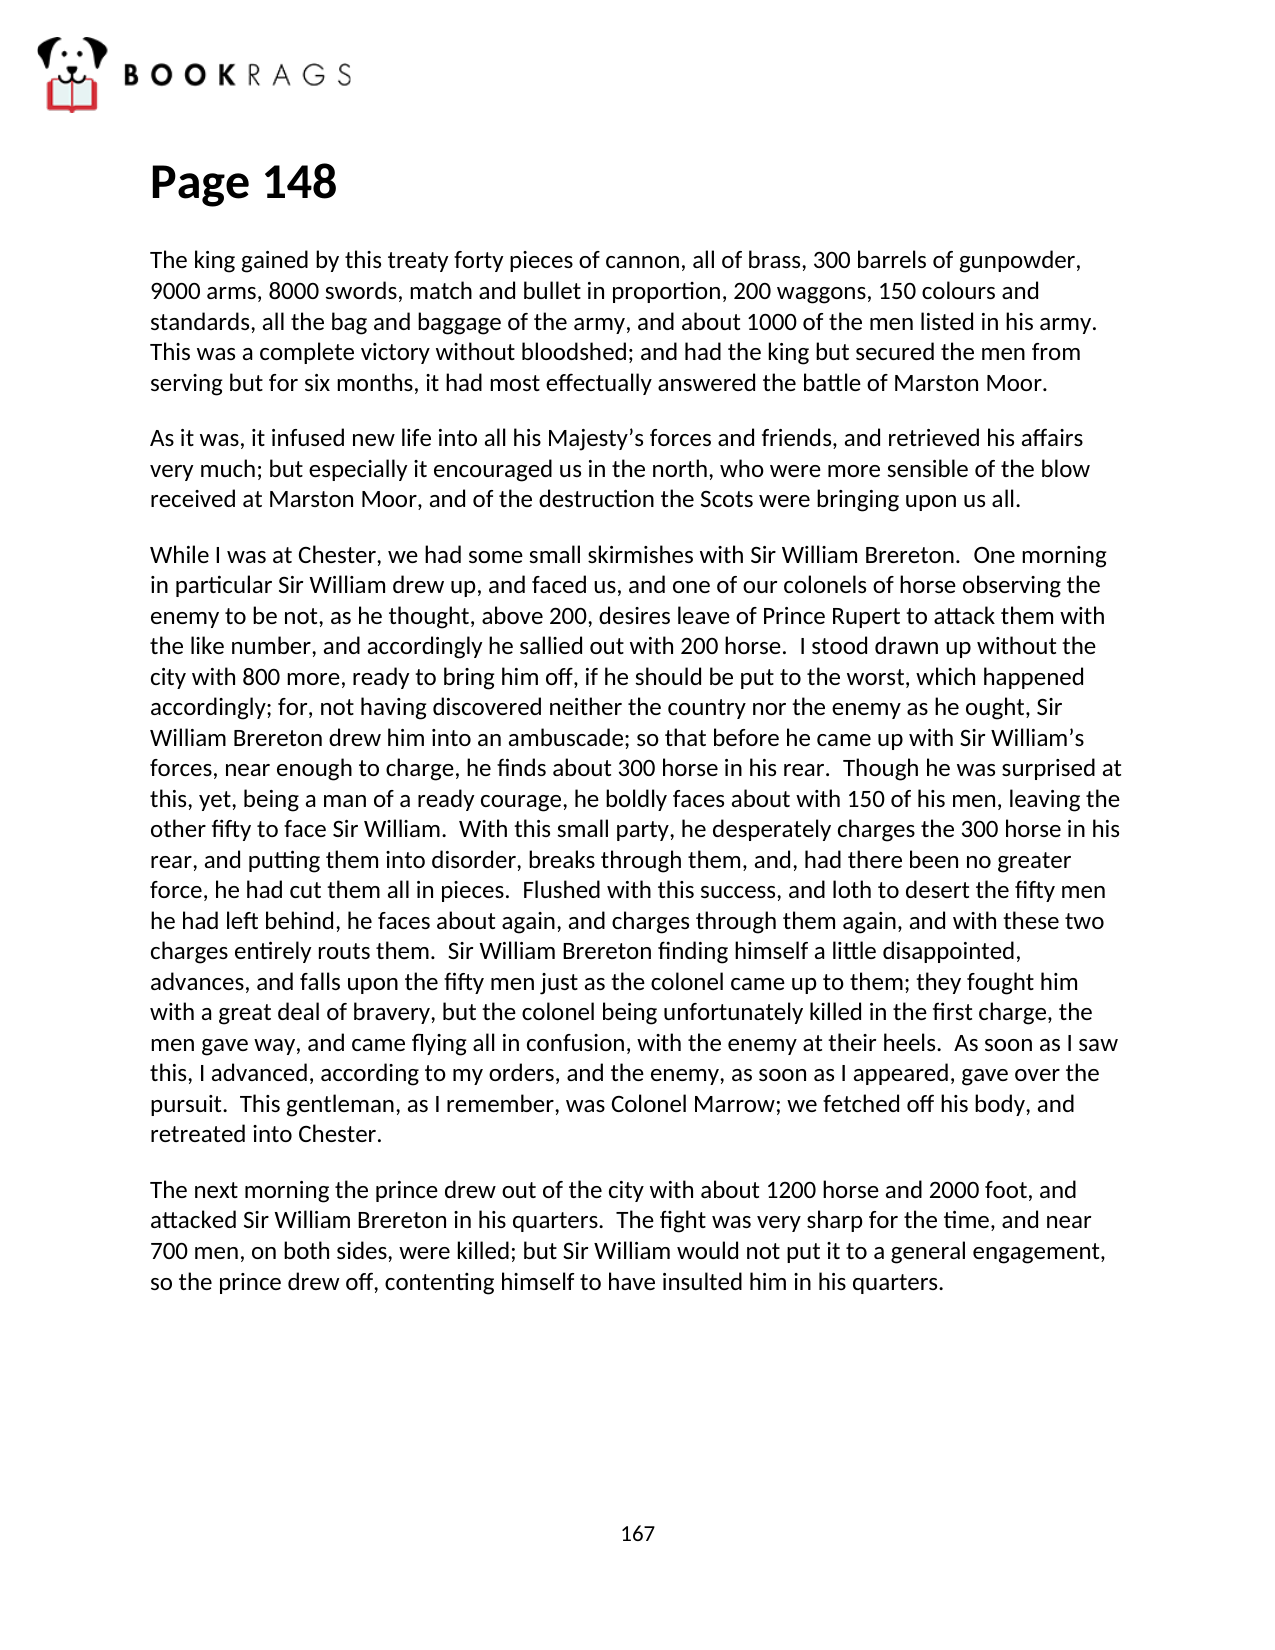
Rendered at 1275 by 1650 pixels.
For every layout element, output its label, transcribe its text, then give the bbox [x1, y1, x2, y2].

text Page 148 [150, 150, 1125, 211]
text While I was at Chester, we had some small skirmishes with Sir William Brereton. One morning in particular Sir William drew up, and faced us, and one of our colonels of horse observing the enemy to be not, as he thought, above 200, desires leave of Prince Rupert to attack them with the like number, and accordingly he sallied out with 200 horse. I stood drawn up without the city with 800 more, ready to bring him off, if he should be put to the worst, which happened accordingly; for, not having discovered neither the country nor the enemy as he ought, Sir William Brereton drew him into an ambuscade; so that before he came up with Sir William’s forces, near enough to charge, he finds about 300 horse in his rear. Though he was surprised at this, yet, being a man of a ready courage, he boldly faces about with 150 of his men, leaving the other fifty to face Sir William. With this small party, he desperately charges the 300 horse in his rear, and putting them into disorder, breaks through them, and, had there been no greater force, he had cut them all in pieces. Flushed with this success, and loth to desert the fifty men he had left behind, he faces about again, and charges through them again, and with these two charges entirely routs them. Sir William Brereton finding himself a little disappointed, advances, and falls upon the fifty men just as the colonel came up to them; they fought him with a great deal of bravery, but the colonel being unfortunately killed in the first charge, the men gave way, and came flying all in confusion, with the enemy at their heels. As soon as I saw this, I advanced, according to my orders, and the enemy, as soon as I appeared, gave over the pursuit. This gentleman, as I remember, was Colonel Marrow; we fetched off his body, and retreated into Chester. [150, 539, 1125, 1149]
text The king gained by this treaty forty pieces of cannon, all of brass, 300 barrels of gunpowder, 9000 arms, 8000 swords, match and bullet in proportion, 200 waggons, 150 colours and standards, all the bag and baggage of the army, and about 1000 of the men listed in his army. This was a complete victory without bloodshed; and had the king but secured the men from serving but for six months, it had most effectually answered the battle of Marston Moor. [150, 244, 1125, 397]
text As it was, it infused new life into all his Majesty’s forces and friends, and retrieved his affairs very much; but especially it encouraged us in the north, who were more sensible of the blow received at Marston Moor, and of the destruction the Scots were bringing upon us all. [150, 422, 1125, 514]
text The next morning the prince drew out of the city with about 1200 horse and 2000 foot, and attacked Sir William Brereton in his quarters. The fight was very sharp for the time, and near 700 men, on both sides, were killed; but Sir William would not put it to a general engagement, so the prince drew off, contenting himself to have insulted him in his quarters. [150, 1174, 1125, 1296]
picture [37, 37, 351, 113]
